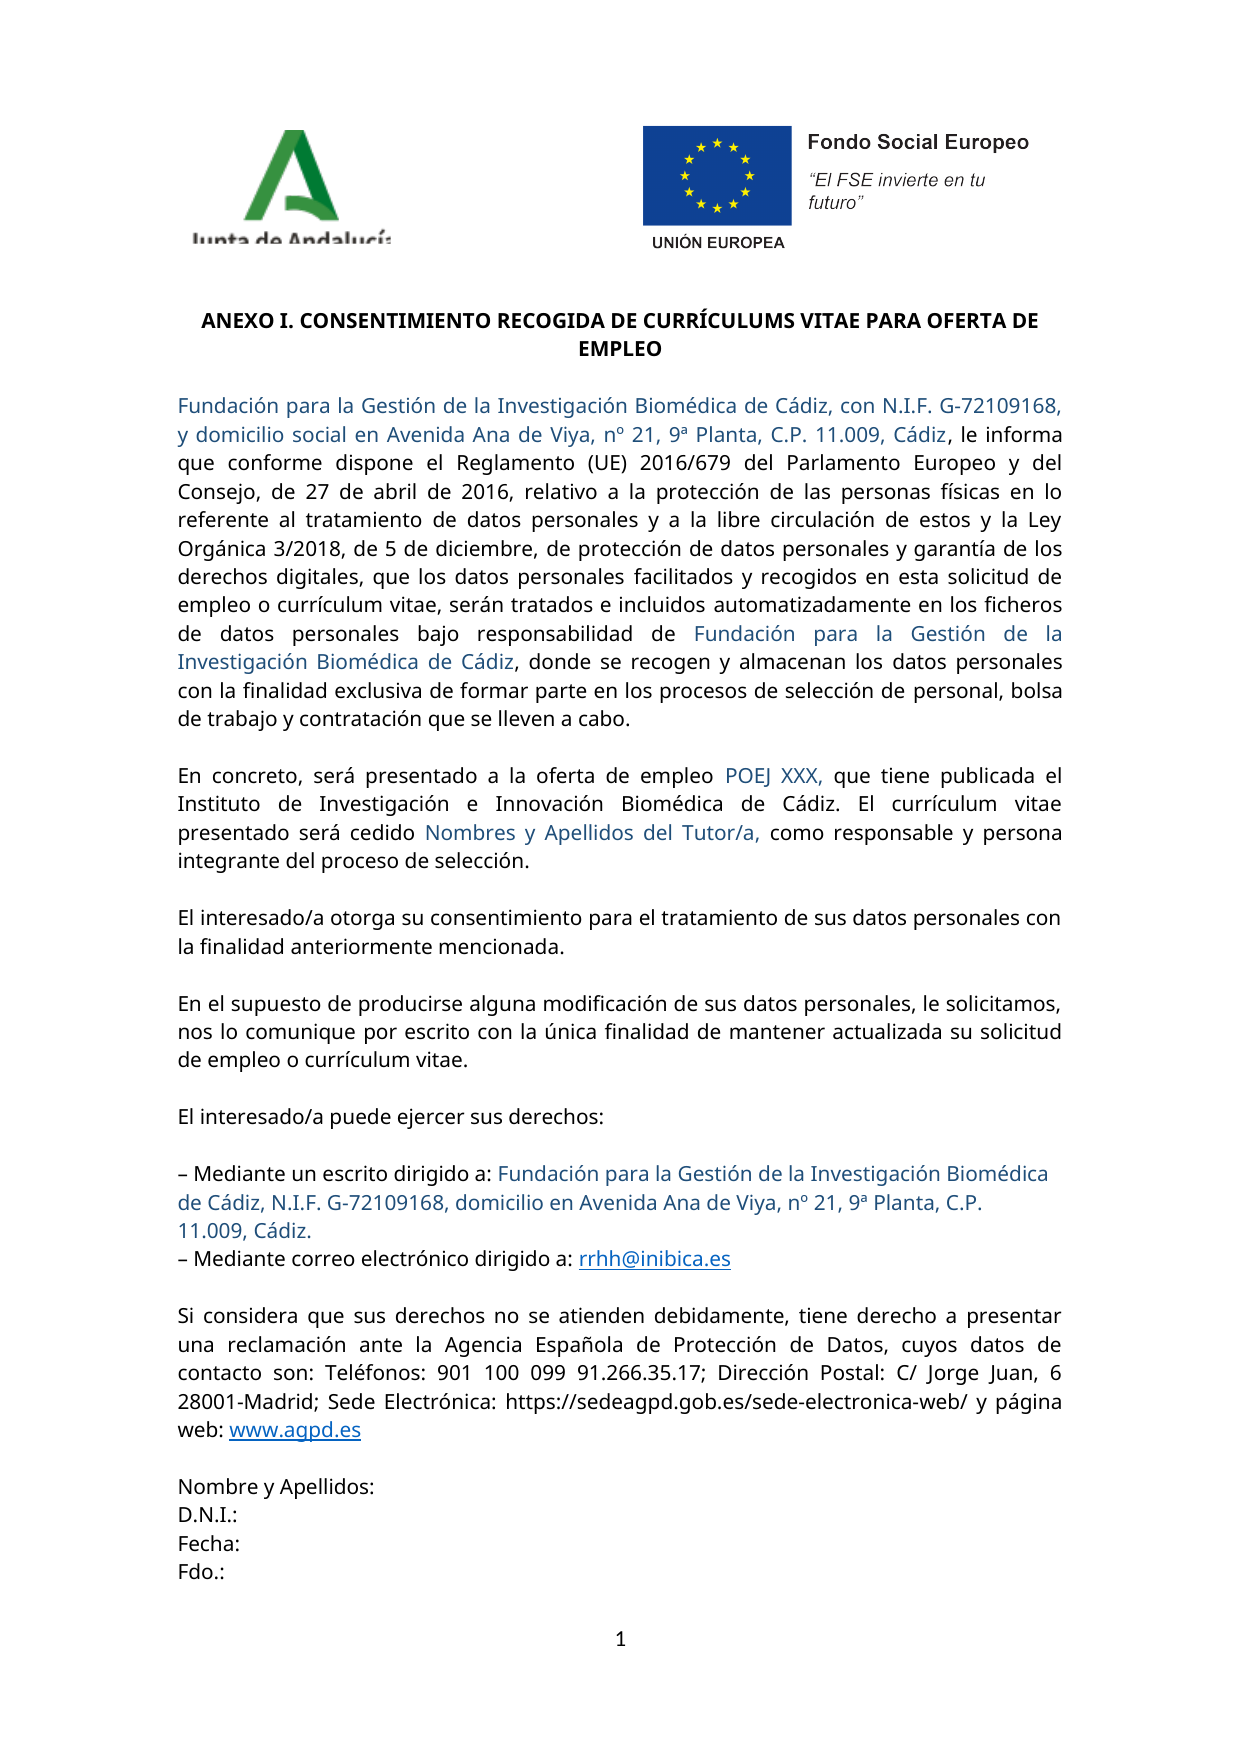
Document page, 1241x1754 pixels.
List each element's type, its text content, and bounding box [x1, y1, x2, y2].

text ANEXO I. CONSENTIMIENTO RECOGIDA DE CURRÍCULUMS VITAE PARA OFERTA DE EMPLEO [177, 306, 1063, 363]
text Nombre y Apellidos: [177, 1472, 1063, 1501]
text de Cádiz, N.I.F. G-72109168, domicilio en Avenida Ana de Viya, nº 21, 9ª Planta, C.P. [177, 1188, 1063, 1216]
text – Mediante correo electrónico dirigido a: rrhh@inibica.es [177, 1244, 1063, 1273]
text El interesado/a puede ejercer sus derechos: [177, 1102, 1063, 1131]
text 11.009, Cádiz. [177, 1216, 1063, 1244]
text En concreto, será presentado a la oferta de empleo POEJ XXX, que tiene publicada el Instituto de Investigación e Innovación Biomédica de Cádiz. El currículum vitae presentado será cedido Nombres y Apellidos del Tutor/a, como responsable y persona integrante del proceso de selección. [177, 761, 1063, 875]
text Fecha: [177, 1529, 1063, 1557]
text El interesado/a otorga su consentimiento para el tratamiento de sus datos personales con la finalidad anteriormente mencionada. [177, 903, 1063, 960]
text D.N.I.: [177, 1501, 1063, 1529]
text – Mediante un escrito dirigido a: Fundación para la Gestión de la Investigación Biomédica [177, 1159, 1063, 1188]
text Fundación para la Gestión de la Investigación Biomédica de Cádiz, con N.I.F. G-72109168, y domicilio social en Avenida Ana de Viya, nº 21, 9ª Planta, C.P. 11.009, Cádiz, le informa que conforme dispone el Reglamento (UE) 2016/679 del Parlamento Europeo y del Consejo, de 27 de abril de 2016, relativo a la protección de las personas físicas en lo referente al tratamiento de datos personales y a la libre circulación de estos y la Ley Orgánica 3/2018, de 5 de diciembre, de protección de datos personales y garantía de los derechos digitales, que los datos personales facilitados y recogidos en esta solicitud de empleo o currículum vitae, serán tratados e incluidos automatizadamente en los ficheros de datos personales bajo responsabilidad de Fundación para la Gestión de la Investigación Biomédica de Cádiz, donde se recogen y almacenan los datos personales con la finalidad exclusiva de formar parte en los procesos de selección de personal, bolsa de trabajo y contratación que se lleven a cabo. [177, 391, 1063, 733]
picture [622, 101, 1052, 276]
text Si considera que sus derechos no se atienden debidamente, tiene derecho a presentar una reclamación ante la Agencia Española de Protección de Datos, cuyos datos de contacto son: Teléfonos: 901 100 099 91.266.35.17; Dirección Postal: C/ Jorge Juan, 6 28001-Madrid; Sede Electrónica: https://sedeagpd.gob.es/sede-electronica-web/ y página web: www.agpd.es [177, 1301, 1063, 1444]
text Fdo.: [177, 1557, 1063, 1586]
text En el supuesto de producirse alguna modificación de sus datos personales, le solicitamos, nos lo comunique por escrito con la única finalidad de mantener actualizada su solicitud de empleo o currículum vitae. [177, 989, 1063, 1074]
